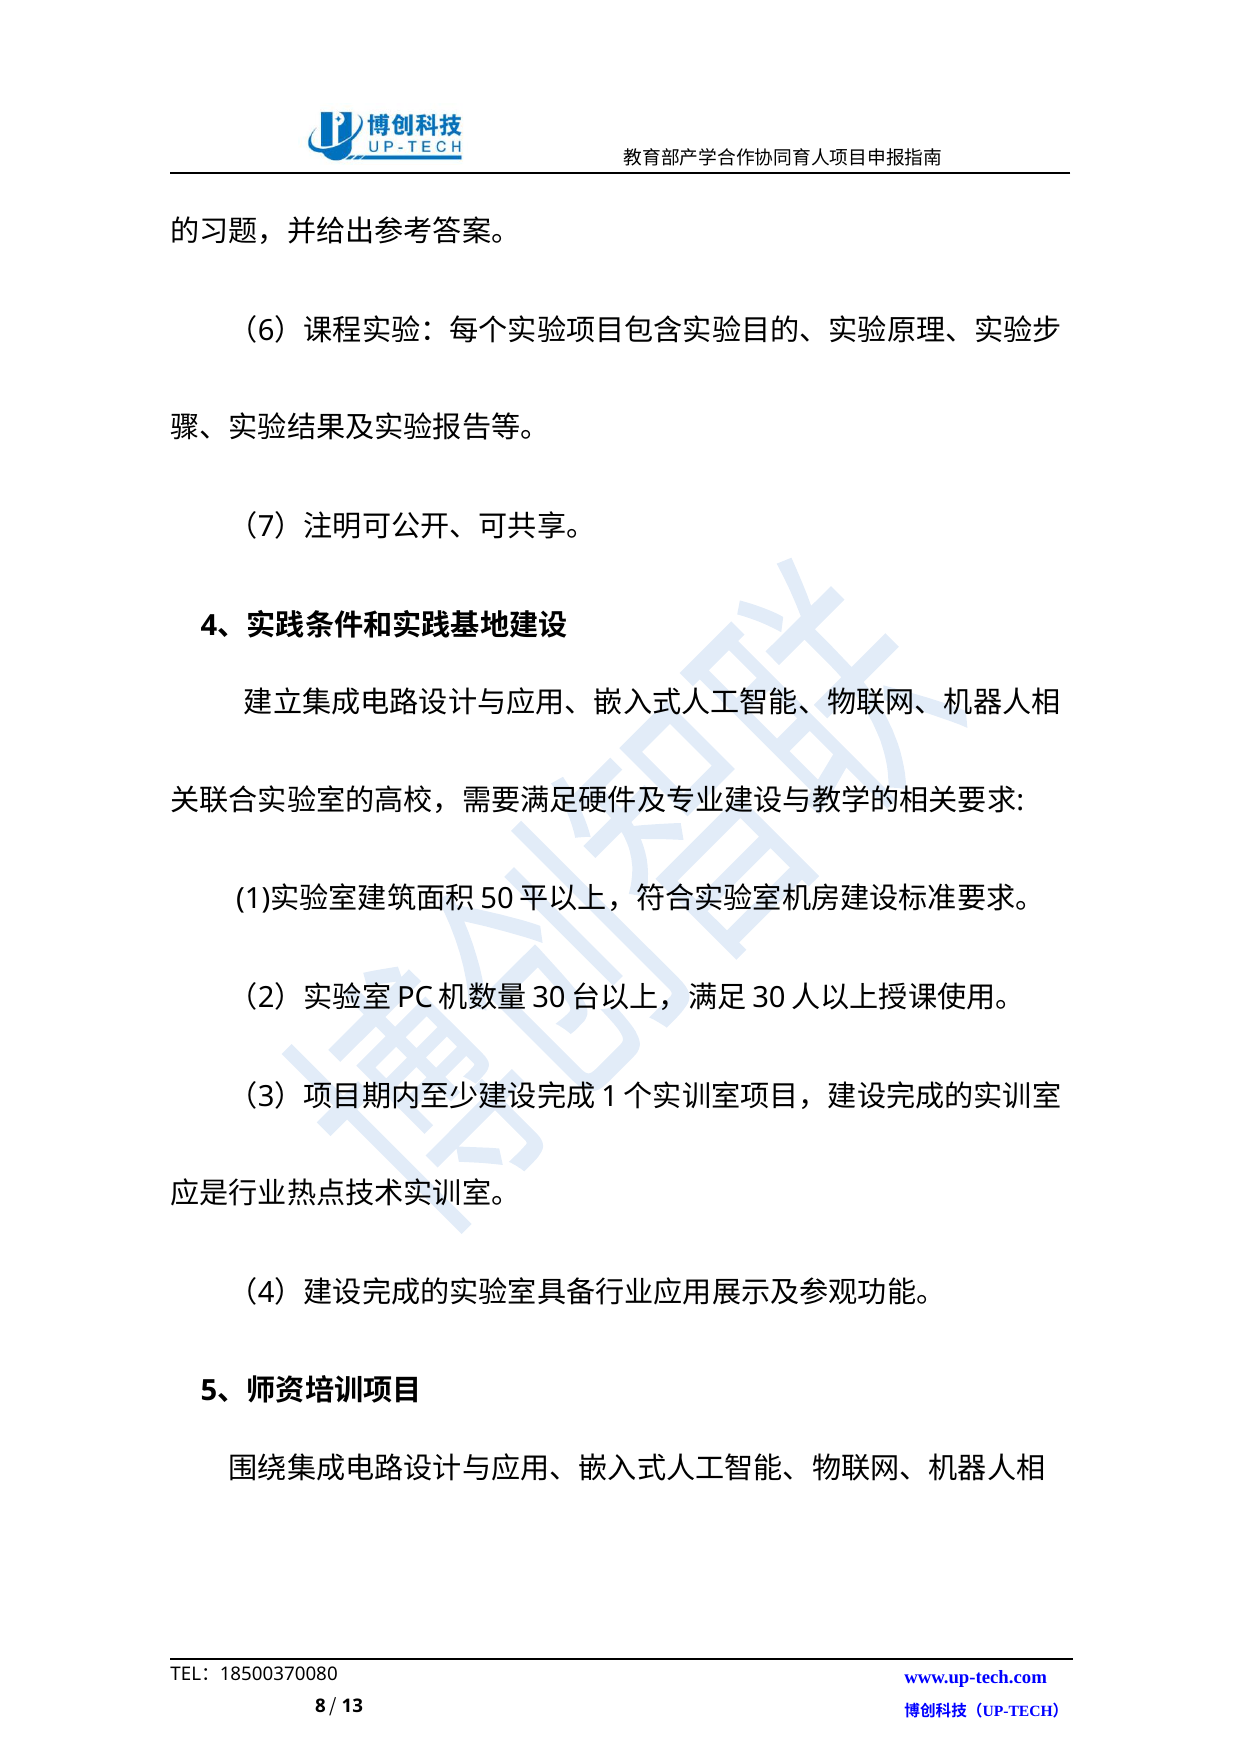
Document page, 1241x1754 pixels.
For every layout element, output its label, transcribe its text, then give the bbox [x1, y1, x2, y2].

text （5）习题：按照教学内容和进度情况，每章节设计与该章节匹配的习题，并给出参考答案。 [170, 197, 1070, 262]
text （7）注明可公开、可共享。 [170, 491, 1070, 556]
subtitle 4、实践条件和实践基地建设 [170, 590, 1070, 655]
text 建立集成电路设计与应用、嵌入式人工智能、物联网、机器人相关联合实验室的高校，需要满足硬件及专业建设与教学的相关要求: [170, 667, 1070, 830]
text （6）课程实验：每个实验项目包含实验目的、实验原理、实验步骤、实验结果及实验报告等。 [170, 295, 1070, 458]
picture [298, 103, 474, 165]
text (1)实验室建筑面积50平以上，符合实验室机房建设标准要求。 [170, 864, 1070, 929]
text （2）实验室PC机数量30台以上，满足30人以上授课使用。 [170, 962, 1070, 1027]
text （3）项目期内至少建设完成1个实训室项目，建设完成的实训室应是行业热点技术实训室。 [170, 1061, 1070, 1223]
subtitle 5、师资培训项目 [170, 1356, 1070, 1421]
text （4）建设完成的实验室具备行业应用展示及参观功能。 [170, 1257, 1070, 1322]
text 围绕集成电路设计与应用、嵌入式人工智能、物联网、机器人相关专业联合举办师资培训班。 [170, 1433, 1070, 1498]
